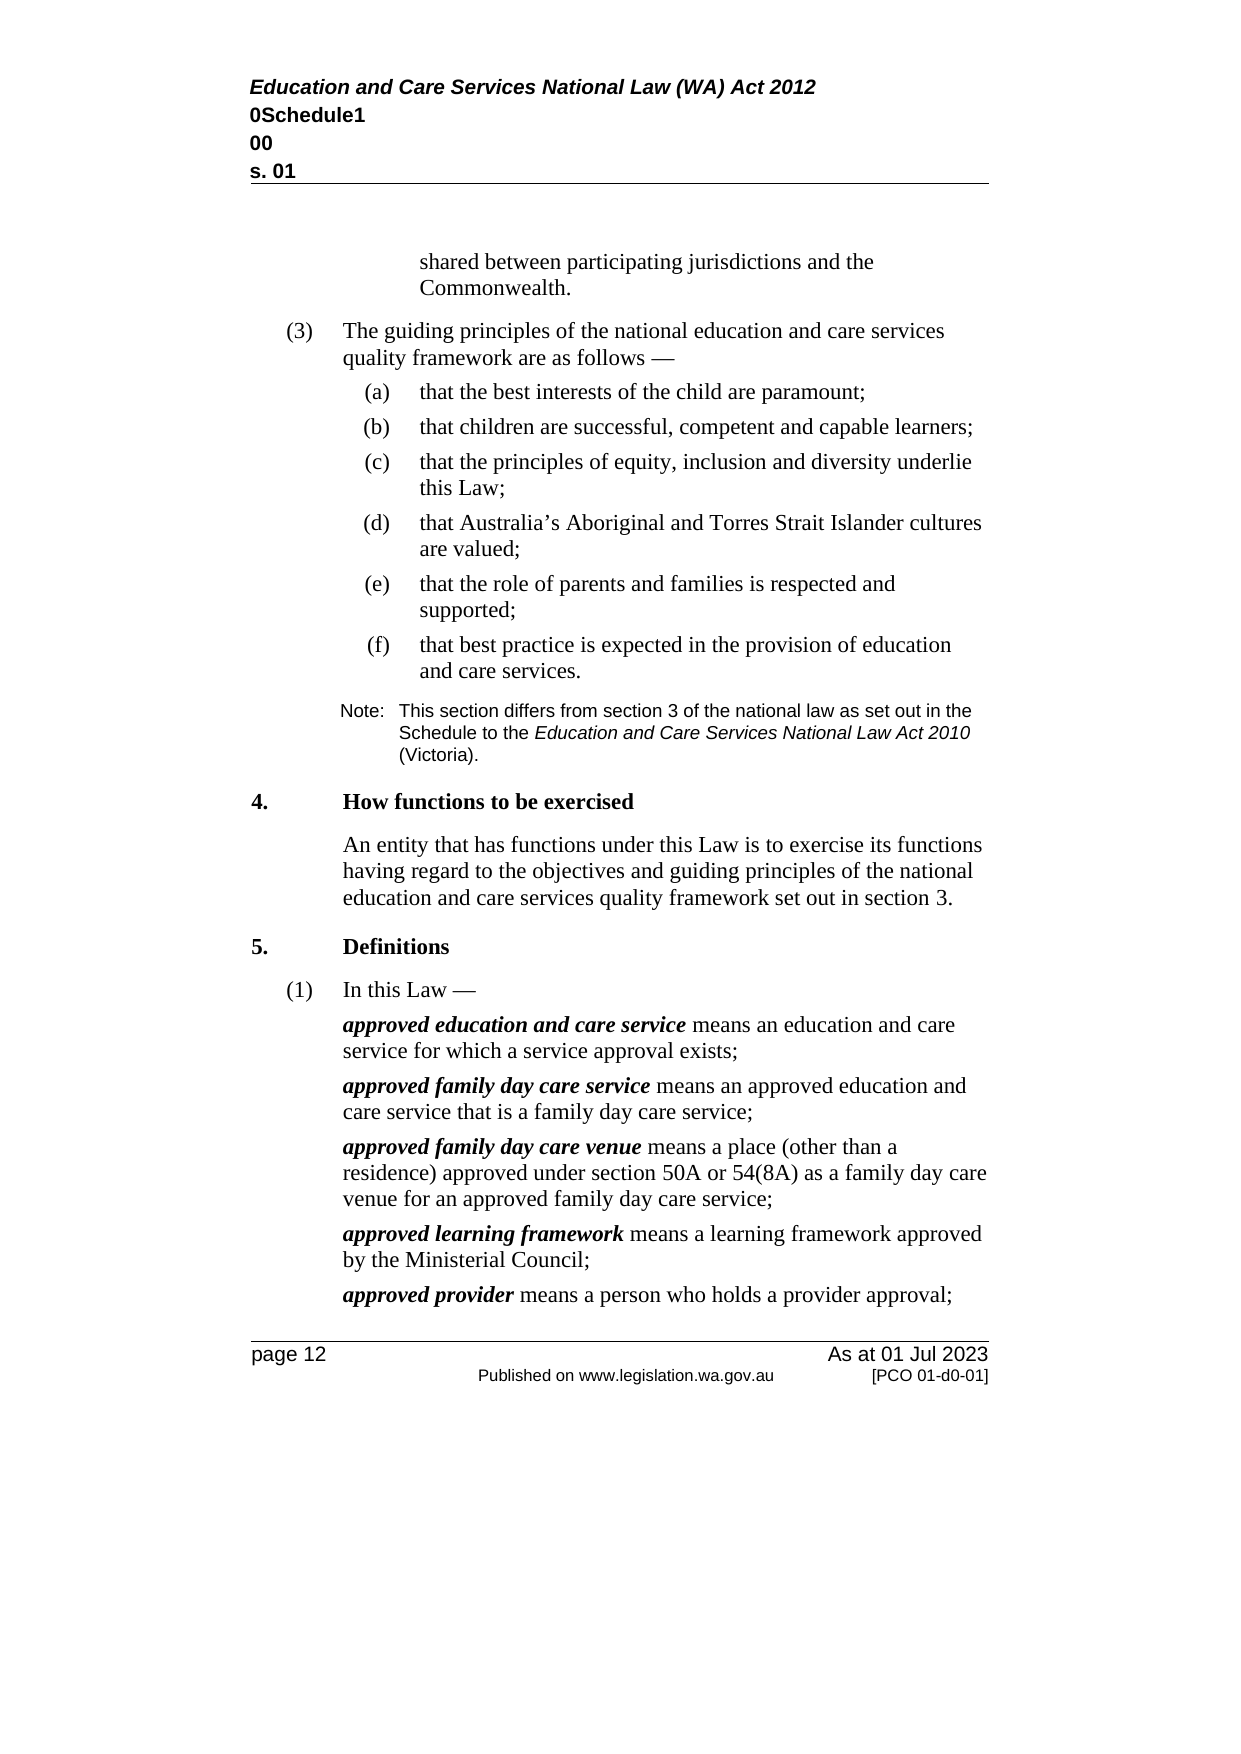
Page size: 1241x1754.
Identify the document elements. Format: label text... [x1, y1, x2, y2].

text approved family day care service means an approved education and care service that is a family day care service; [251, 1072, 989, 1124]
text approved learning framework means a learning framework approved by the Ministerial Council; [251, 1220, 989, 1273]
text An entity that has functions under this Law is to exercise its functions having regard to the objectives and guiding principles of the national education and care services quality framework set out in section 3. [251, 831, 989, 910]
text (d) that Australia’s Aboriginal and Torres Strait Islander cultures are valued; [251, 509, 989, 562]
subtitle 5. Definitions [251, 933, 989, 959]
text (a) that the best interests of the child are paramount; [251, 378, 989, 405]
text approved family day care venue means a place (other than a residence) approved under section 50A or 54(8A) as a family day care venue for an approved family day care service; [251, 1133, 989, 1212]
text (f) that best practice is expected in the provision of education and care services. [251, 631, 989, 684]
text (c) that the principles of equity, inclusion and diversity underlie this Law; [251, 448, 989, 501]
text (3) The guiding principles of the national education and care services quality framework are as follows — [251, 317, 989, 370]
text approved provider means a person who holds a provider approval; [251, 1281, 989, 1307]
subtitle 4. How functions to be exercised [251, 788, 989, 814]
text approved education and care service means an education and care service for which a service approval exists; [251, 1011, 989, 1063]
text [251, 248, 989, 301]
text (1) In this Law — [251, 976, 989, 1002]
text (b) that children are successful, competent and capable learners; [251, 413, 989, 439]
text Note: This section differs from section 3 of the national law as set out in the Schedule to the Education and Care Services National Law Act 2010 (Victoria). [251, 700, 989, 765]
text (e) that the role of parents and families is respected and supported; [251, 570, 989, 623]
